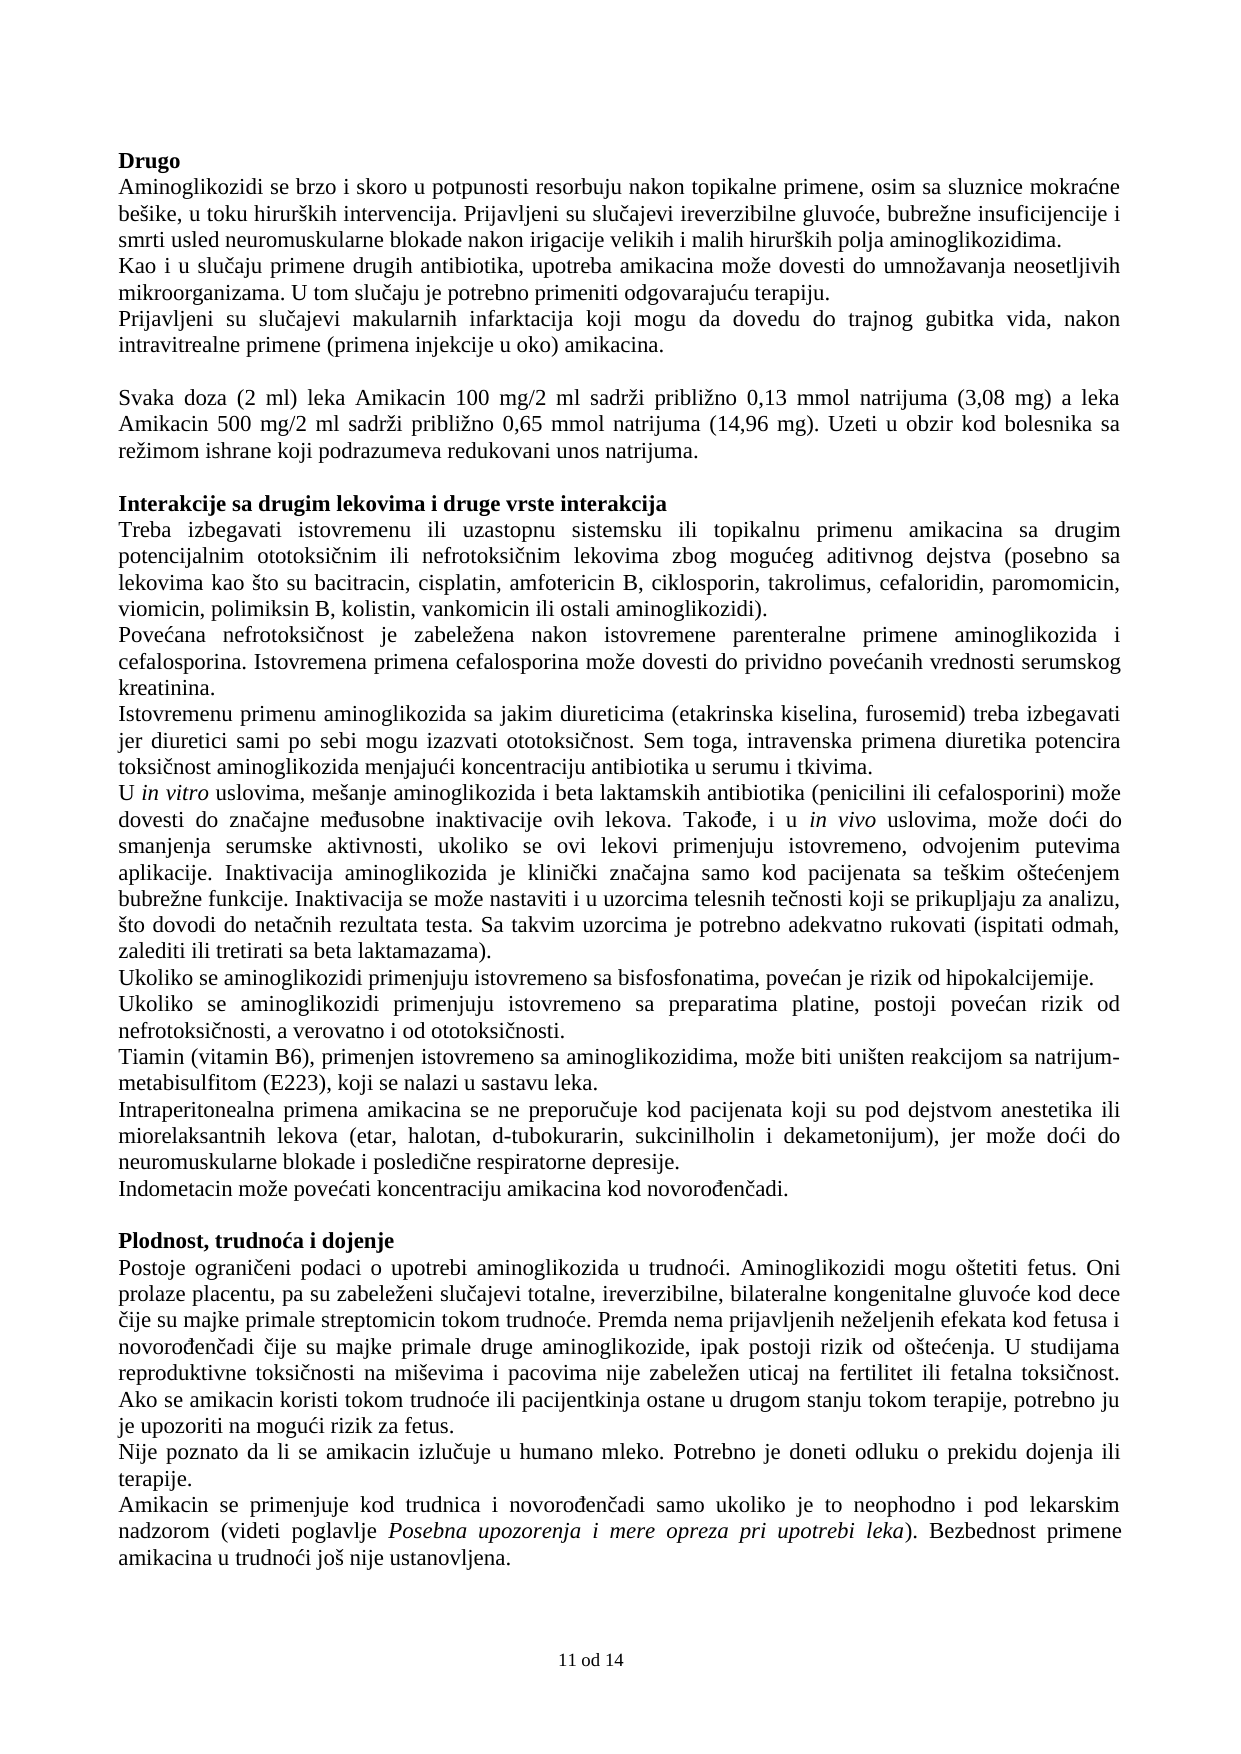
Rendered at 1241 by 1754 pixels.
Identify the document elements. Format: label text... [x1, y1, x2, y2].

text Ukoliko se aminoglikozidi primenjuju istovremeno sa preparatima platine, postoji povećan rizik od nefrotoksičnosti, a verovatno i od ototoksičnosti. [118, 990, 1122, 1043]
text U in vitro uslovima, mešanje aminoglikozida i beta laktamskih antibiotika (penicilini ili cefalosporini) može dovesti do značajne međusobne inaktivacije ovih lekova. Takođe, i u in vivo uslovima, može doći do smanjenja serumske aktivnosti, ukoliko se ovi lekovi primenjuju istovremeno, odvojenim putevima aplikacije. Inaktivacija aminoglikozida je klinički značajna samo kod pacijenata sa teškim oštećenjem bubrežne funkcije. Inaktivacija se može nastaviti i u uzorcima telesnih tečnosti koji se prikupljaju za analizu, što dovodi do netačnih rezultata testa. Sa takvim uzorcima je potrebno adekvatno rukovati (ispitati odmah, zalediti ili tretirati sa beta laktamazama). [118, 779, 1122, 964]
text Plodnost, trudnoća i dojenje [118, 1227, 1122, 1254]
text Postoje ograničeni podaci o upotrebi aminoglikozida u trudnoći. Aminoglikozidi mogu oštetiti fetus. Oni prolaze placentu, pa su zabeleženi slučajevi totalne, ireverzibilne, bilateralne kongenitalne gluvoće kod dece čije su majke primale streptomicin tokom trudnoće. Premda nema prijavljenih neželjenih efekata kod fetusa i novorođenčadi čije su majke primale druge aminoglikozide, ipak postoji rizik od oštećenja. U studijama reproduktivne toksičnosti na miševima i pacovima nije zabeležen uticaj na fertilitet ili fetalna toksičnost. Ako se amikacin koristi tokom trudnoće ili pacijentkinja ostane u drugom stanju tokom terapije, potrebno ju je upozoriti na mogući rizik za fetus. [118, 1254, 1122, 1438]
text Indometacin može povećati koncentraciju amikacina kod novorođenčadi. [118, 1175, 1122, 1201]
text Treba izbegavati istovremenu ili uzastopnu sistemsku ili topikalnu primenu amikacina sa drugim potencijalnim ototoksičnim ili nefrotoksičnim lekovima zbog mogućeg aditivnog dejstva (posebno sa lekovima kao što su bacitracin, cisplatin, amfotericin B, ciklosporin, takrolimus, cefaloridin, paromomicin, viomicin, polimiksin B, kolistin, vankomicin ili ostali aminoglikozidi). [118, 516, 1122, 621]
text Ukoliko se aminoglikozidi primenjuju istovremeno sa bisfosfonatima, povećan je rizik od hipokalcijemije. [118, 964, 1122, 990]
text Intraperitonealna primena amikacina se ne preporučuje kod pacijenata koji su pod dejstvom anestetika ili miorelaksantnih lekova (etar, halotan, d-tubokurarin, sukcinilholin i dekametonijum), jer može doći do neuromuskularne blokade i posledične respiratorne depresije. [118, 1096, 1122, 1175]
text Tiamin (vitamin B6), primenjen istovremeno sa aminoglikozidima, može biti uništen reakcijom sa natrijum-metabisulfitom (E223), koji se nalazi u sastavu leka. [118, 1043, 1122, 1096]
text Drugo [118, 147, 1122, 173]
text Prijavljeni su slučajevi makularnih infarktacija koji mogu da dovedu do trajnog gubitka vida, nakon intravitrealne primene (primena injekcije u oko) amikacina. [118, 305, 1122, 358]
text Aminoglikozidi se brzo i skoro u potpunosti resorbuju nakon topikalne primene, osim sa sluznice mokraćne bešike, u toku hirurških intervencija. Prijavljeni su slučajevi ireverzibilne gluvoće, bubrežne insuficijencije i smrti usled neuromuskularne blokade nakon irigacije velikih i malih hirurških polja aminoglikozidima. [118, 173, 1122, 252]
text Svaka doza (2 ml) leka Amikacin 100 mg/2 ml sadrži približno 0,13 mmol natrijuma (3,08 mg) a leka Amikacin 500 mg/2 ml sadrži približno 0,65 mmol natrijuma (14,96 mg). Uzeti u obzir kod bolesnika sa režimom ishrane koji podrazumeva redukovani unos natrijuma. [118, 384, 1122, 463]
text Interakcije sa drugim lekovima i druge vrste interakcija [118, 489, 1122, 516]
text Istovremenu primenu aminoglikozida sa jakim diureticima (etakrinska kiselina, furosemid) treba izbegavati jer diuretici sami po sebi mogu izazvati ototoksičnost. Sem toga, intravenska primena diuretika potencira toksičnost aminoglikozida menjajući koncentraciju antibiotika u serumu i tkivima. [118, 700, 1122, 779]
text Nije poznato da li se amikacin izlučuje u humano mleko. Potrebno je doneti odluku o prekidu dojenja ili terapije. [118, 1438, 1122, 1491]
text Povećana nefrotoksičnost je zabeležena nakon istovremene parenteralne primene aminoglikozida i cefalosporina. Istovremena primena cefalosporina može dovesti do prividno povećanih vrednosti serumskog kreatinina. [118, 621, 1122, 700]
text Amikacin se primenjuje kod trudnica i novorođenčadi samo ukoliko je to neophodno i pod lekarskim nadzorom (videti poglavlje Posebna upozorenja i mere opreza pri upotrebi leka). Bezbednost primene amikacina u trudnoći još nije ustanovljena. [118, 1491, 1122, 1570]
text Kao i u slučaju primene drugih antibiotika, upotreba amikacina može dovesti do umnožavanja neosetljivih mikroorganizama. U tom slučaju je potrebno primeniti odgovarajuću terapiju. [118, 252, 1122, 305]
